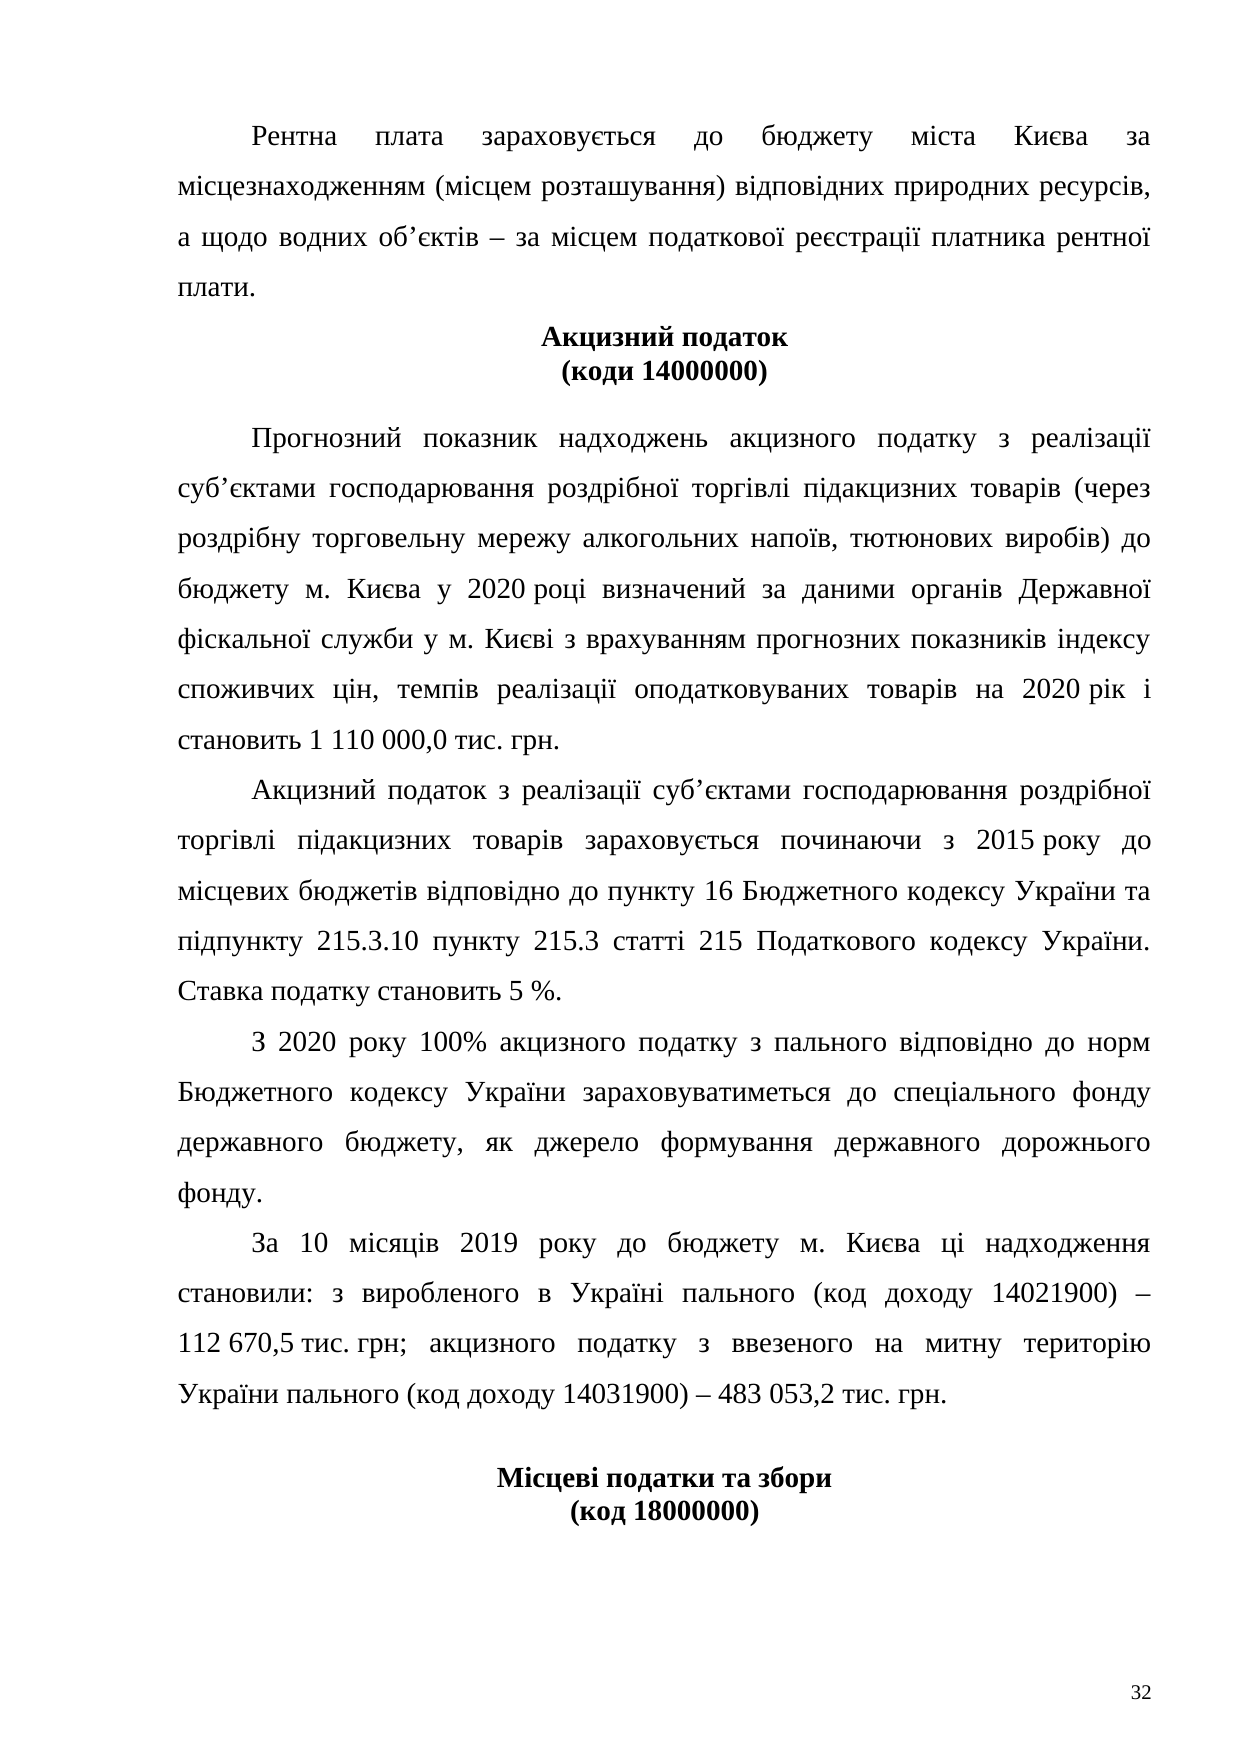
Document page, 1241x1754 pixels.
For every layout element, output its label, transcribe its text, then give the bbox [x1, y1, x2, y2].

text З 2020 року 100% акцизного податку з пального відповідно до норм Бюджетного кодексу України зараховуватиметься до спеціального фонду державного бюджету, як джерело формування державного дорожнього фонду. [177, 1024, 1152, 1208]
text Рентна плата зараховується до бюджету міста Києва за місцезнаходженням (місцем розташування) відповідних природних ресурсів, а щодо водних об’єктів – за місцем податкової реєстрації платника рентної плати. [177, 118, 1152, 303]
text (код 18000000) [177, 1493, 1152, 1527]
text (коди 14000000) [177, 353, 1152, 386]
text Прогнозний показник надходжень акцизного податку з реалізації суб’єктами господарювання роздрібної торгівлі підакцизних товарів (через роздрібну торговельну мережу алкогольних напоїв, тютюнових виробів) до бюджету м. Києва у 2020 році визначений за даними органів Державної фіскальної служби у м. Києві з врахуванням прогнозних показників індексу споживчих цін, темпів реалізації оподатковуваних товарів на 2020 рік і становить 1 110 000,0 тис. грн. [177, 420, 1152, 755]
text Місцеві податки та збори [177, 1460, 1152, 1493]
text Акцизний податок з реалізації суб’єктами господарювання роздрібної торгівлі підакцизних товарів зараховується починаючи з 2015 року до місцевих бюджетів відповідно до пункту 16 Бюджетного кодексу України та підпункту 215.3.10 пункту 215.3 статті 215 Податкового кодексу України. Ставка податку становить 5 %. [177, 772, 1152, 1007]
text Акцизний податок [177, 319, 1152, 353]
text За 10 місяців 2019 року до бюджету м. Києва ці надходження становили: з виробленого в Україні пального (код доходу 14021900) – 112 670,5 тис. грн; акцизного податку з ввезеного на митну територію України пального (код доходу 14031900) – 483 053,2 тис. грн. [177, 1225, 1152, 1409]
